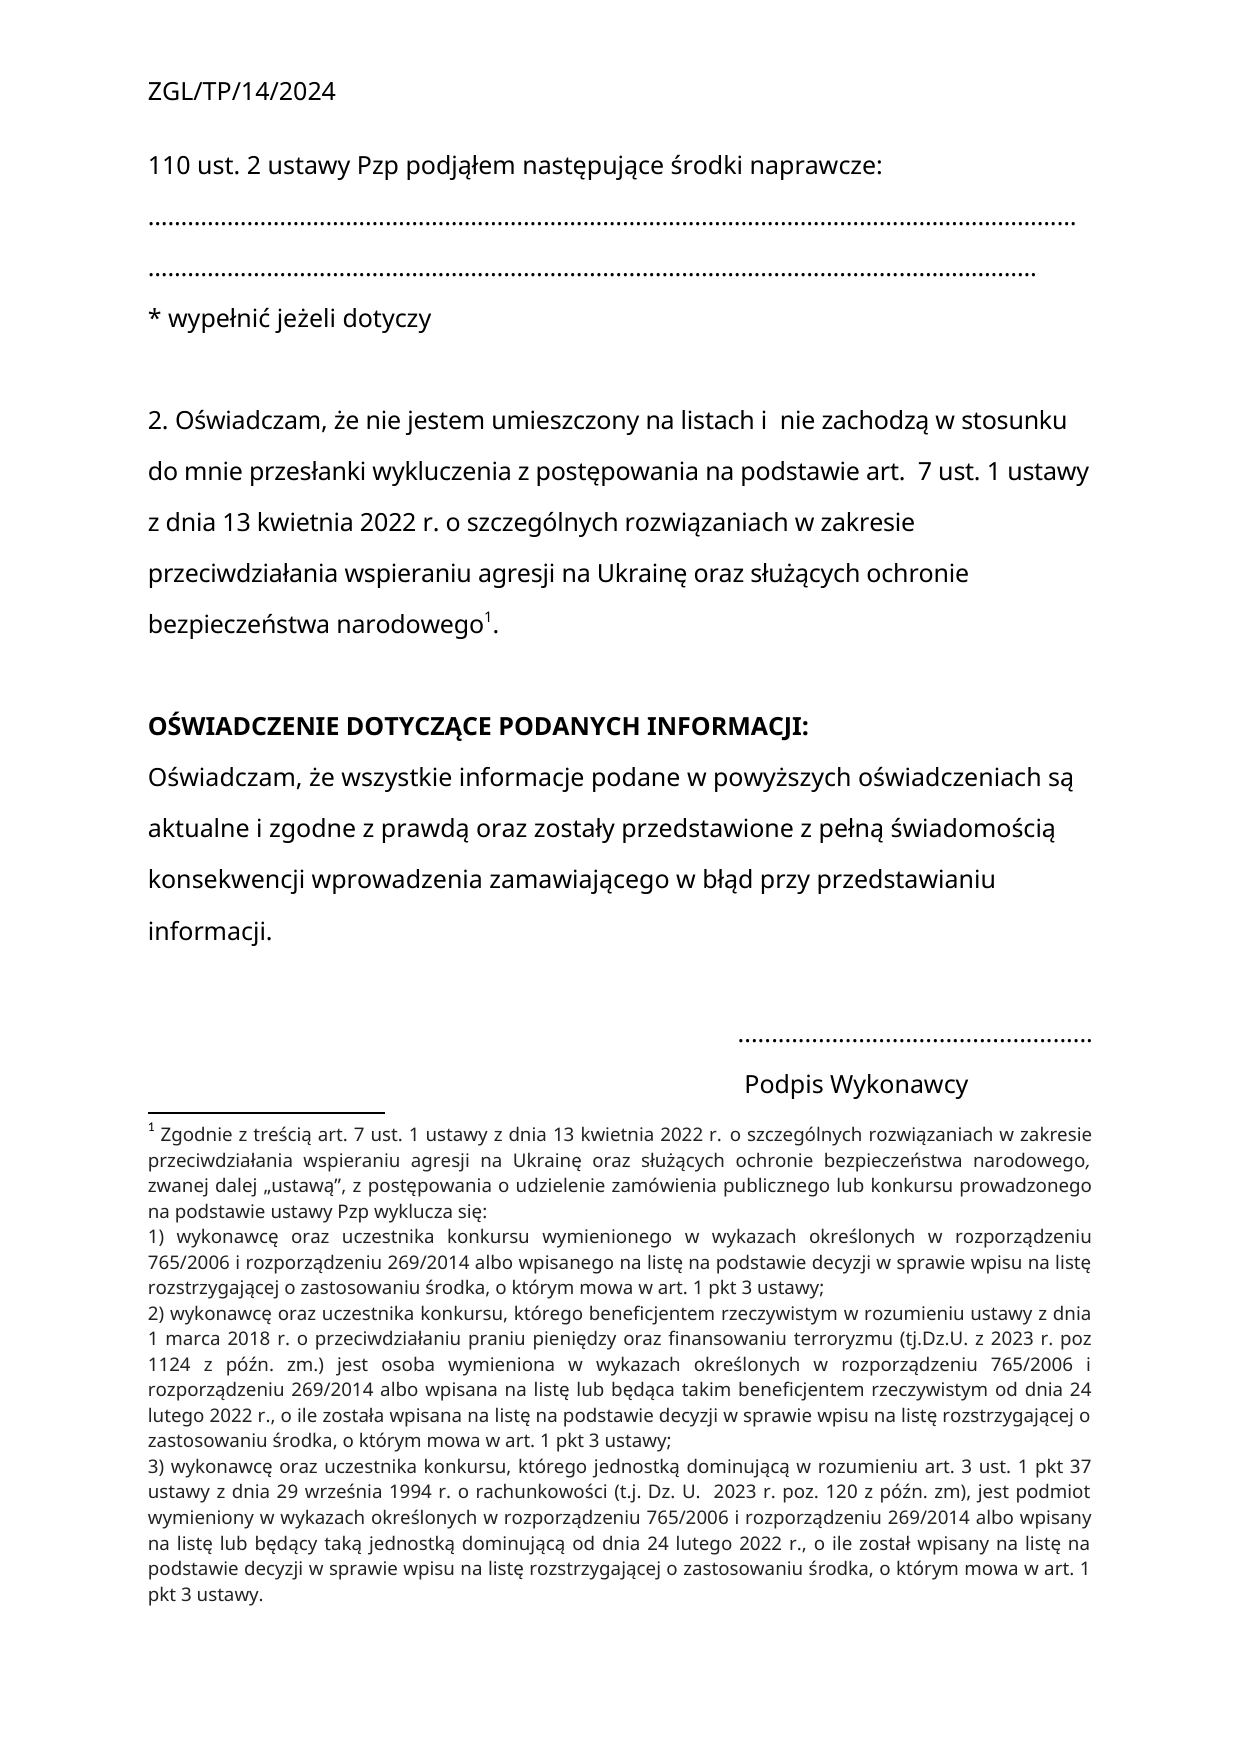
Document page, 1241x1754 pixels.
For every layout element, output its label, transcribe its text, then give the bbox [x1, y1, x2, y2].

text 2. Oświadczam, że nie jestem umieszczony na listach i nie zachodzą w stosunku do mnie przesłanki wykluczenia z postępowania na podstawie art. 7 ust. 1 ustawy z dnia 13 kwietnia 2022 r. o szczególnych rozwiązaniach w zakresie przeciwdziałania wspieraniu agresji na Ukrainę oraz służących ochronie bezpieczeństwa narodowego. [148, 403, 1093, 641]
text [148, 148, 1093, 182]
text …………………………………………………………………………………………………………………………………………………………………………………………………………………………………………………… [148, 199, 1093, 284]
text * wypełnić jeżeli dotyczy [148, 301, 1093, 335]
text Podpis Wykonawcy [148, 1066, 1093, 1100]
text ..................................................... [148, 1015, 1093, 1049]
text OŚWIADCZENIE DOTYCZĄCE PODANYCH INFORMACJI: [148, 709, 1093, 743]
text Oświadczam, że wszystkie informacje podane w powyższych oświadczeniach są aktualne i zgodne z prawdą oraz zostały przedstawione z pełną świadomością konsekwencji wprowadzenia zamawiającego w błąd przy przedstawianiu informacji. [148, 760, 1093, 947]
